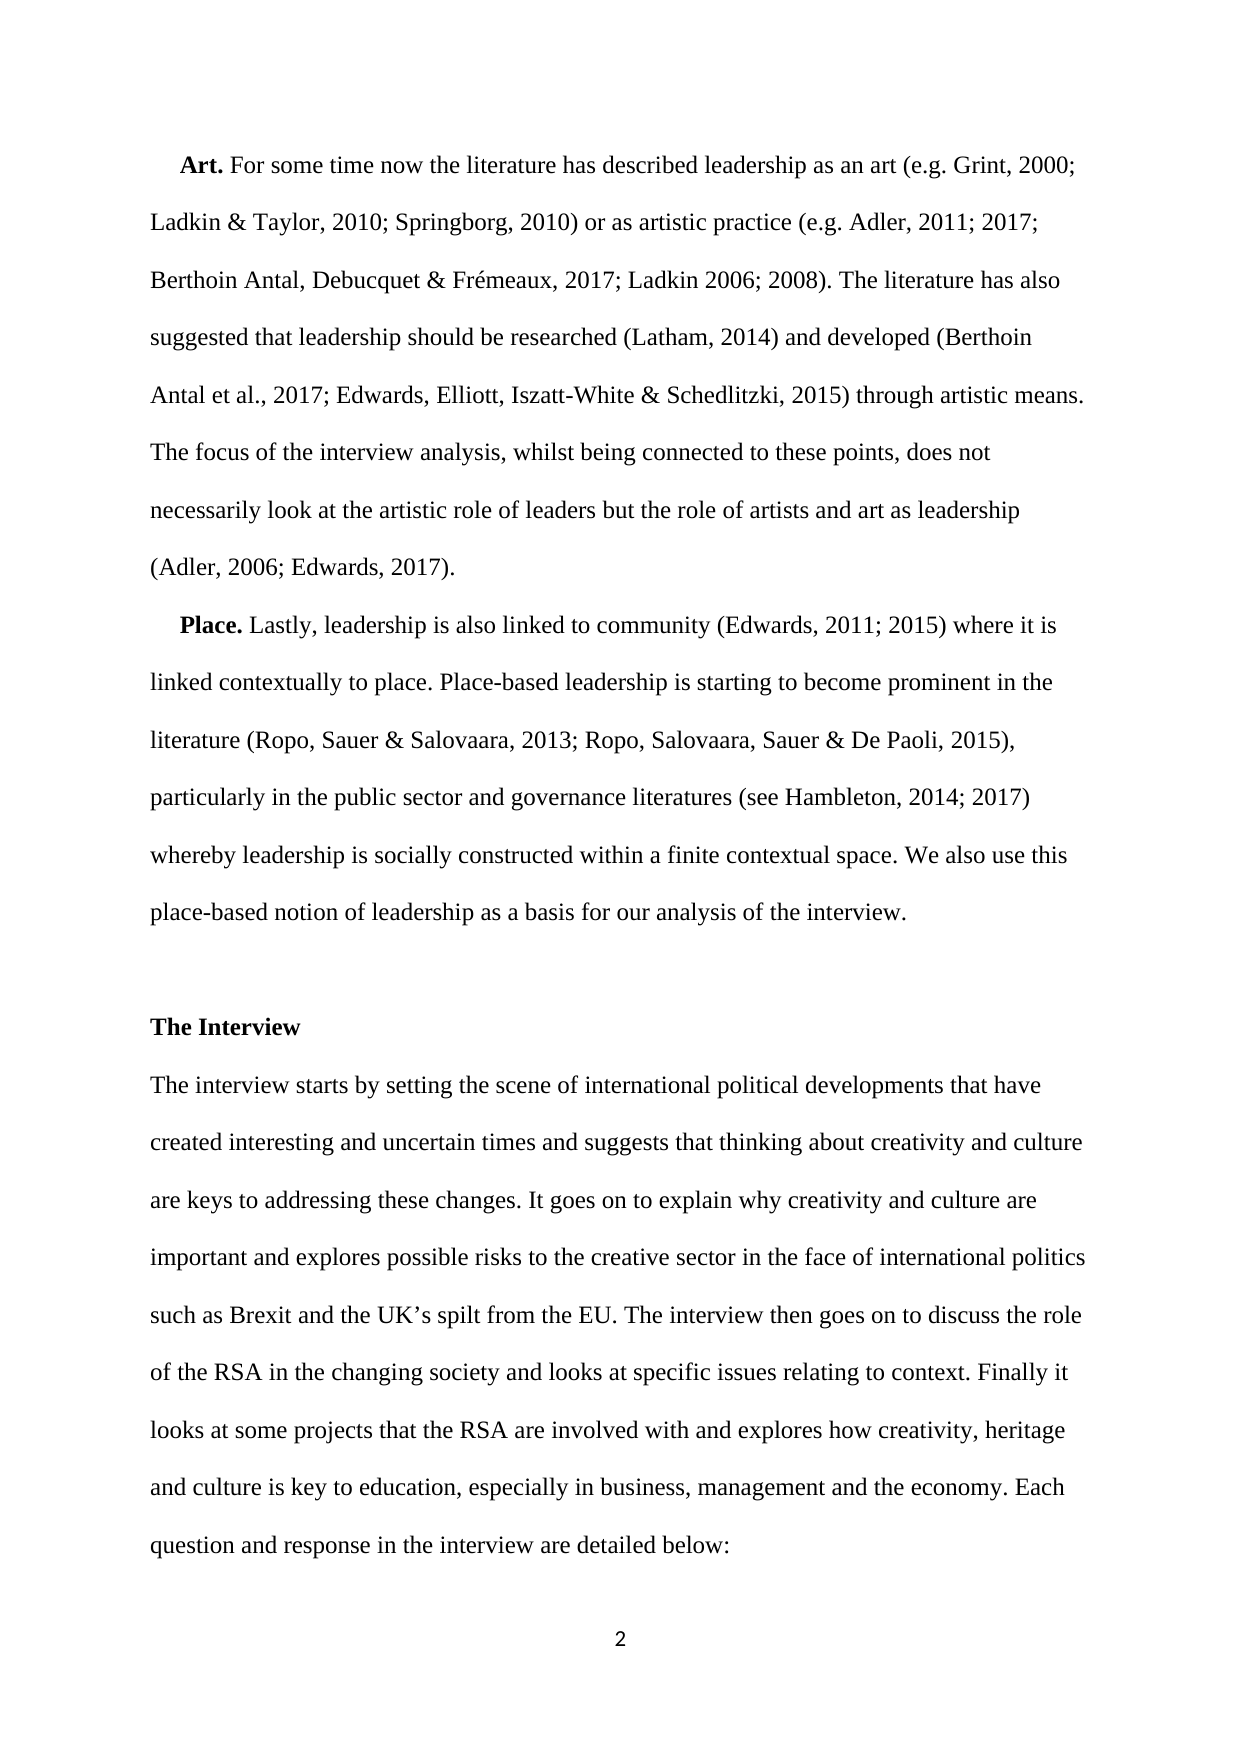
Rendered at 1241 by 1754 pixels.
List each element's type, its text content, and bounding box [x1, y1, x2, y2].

text The interview starts by setting the scene of international political developments that have created interesting and uncertain times and suggests that thinking about creativity and culture are keys to addressing these changes. It goes on to explain why creativity and culture are important and explores possible risks to the creative sector in the face of international politics such as Brexit and the UK’s spilt from the EU. The interview then goes on to discuss the role of the RSA in the changing society and looks at specific issues relating to context. Finally it looks at some projects that the RSA are involved with and explores how creativity, heritage and culture is key to education, especially in business, management and the economy. Each question and response in the interview are detailed below: [150, 1070, 1090, 1559]
text Art. For some time now the literature has described leadership as an art (e.g. Grint, 2000; Ladkin & Taylor, 2010; Springborg, 2010) or as artistic practice (e.g. Adler, 2011; 2017; Berthoin Antal, Debucquet & Frémeaux, 2017; Ladkin 2006; 2008). The literature has also suggested that leadership should be researched (Latham, 2014) and developed (Berthoin Antal et al., 2017; Edwards, Elliott, Iszatt-White & Schedlitzki, 2015) through artistic means. The focus of the interview analysis, whilst being connected to these points, does not necessarily look at the artistic role of leaders but the role of artists and art as leadership (Adler, 2006; Edwards, 2017). [150, 150, 1090, 581]
text The Interview [150, 1012, 1090, 1041]
text Place. Lastly, leadership is also linked to community (Edwards, 2011; 2015) where it is linked contextually to place. Place-based leadership is starting to become prominent in the literature (Ropo, Sauer & Salovaara, 2013; Ropo, Salovaara, Sauer & De Paoli, 2015), particularly in the public sector and governance literatures (see Hambleton, 2014; 2017) whereby leadership is socially constructed within a finite contextual space. We also use this place-based notion of leadership as a basis for our analysis of the interview. [150, 610, 1090, 926]
